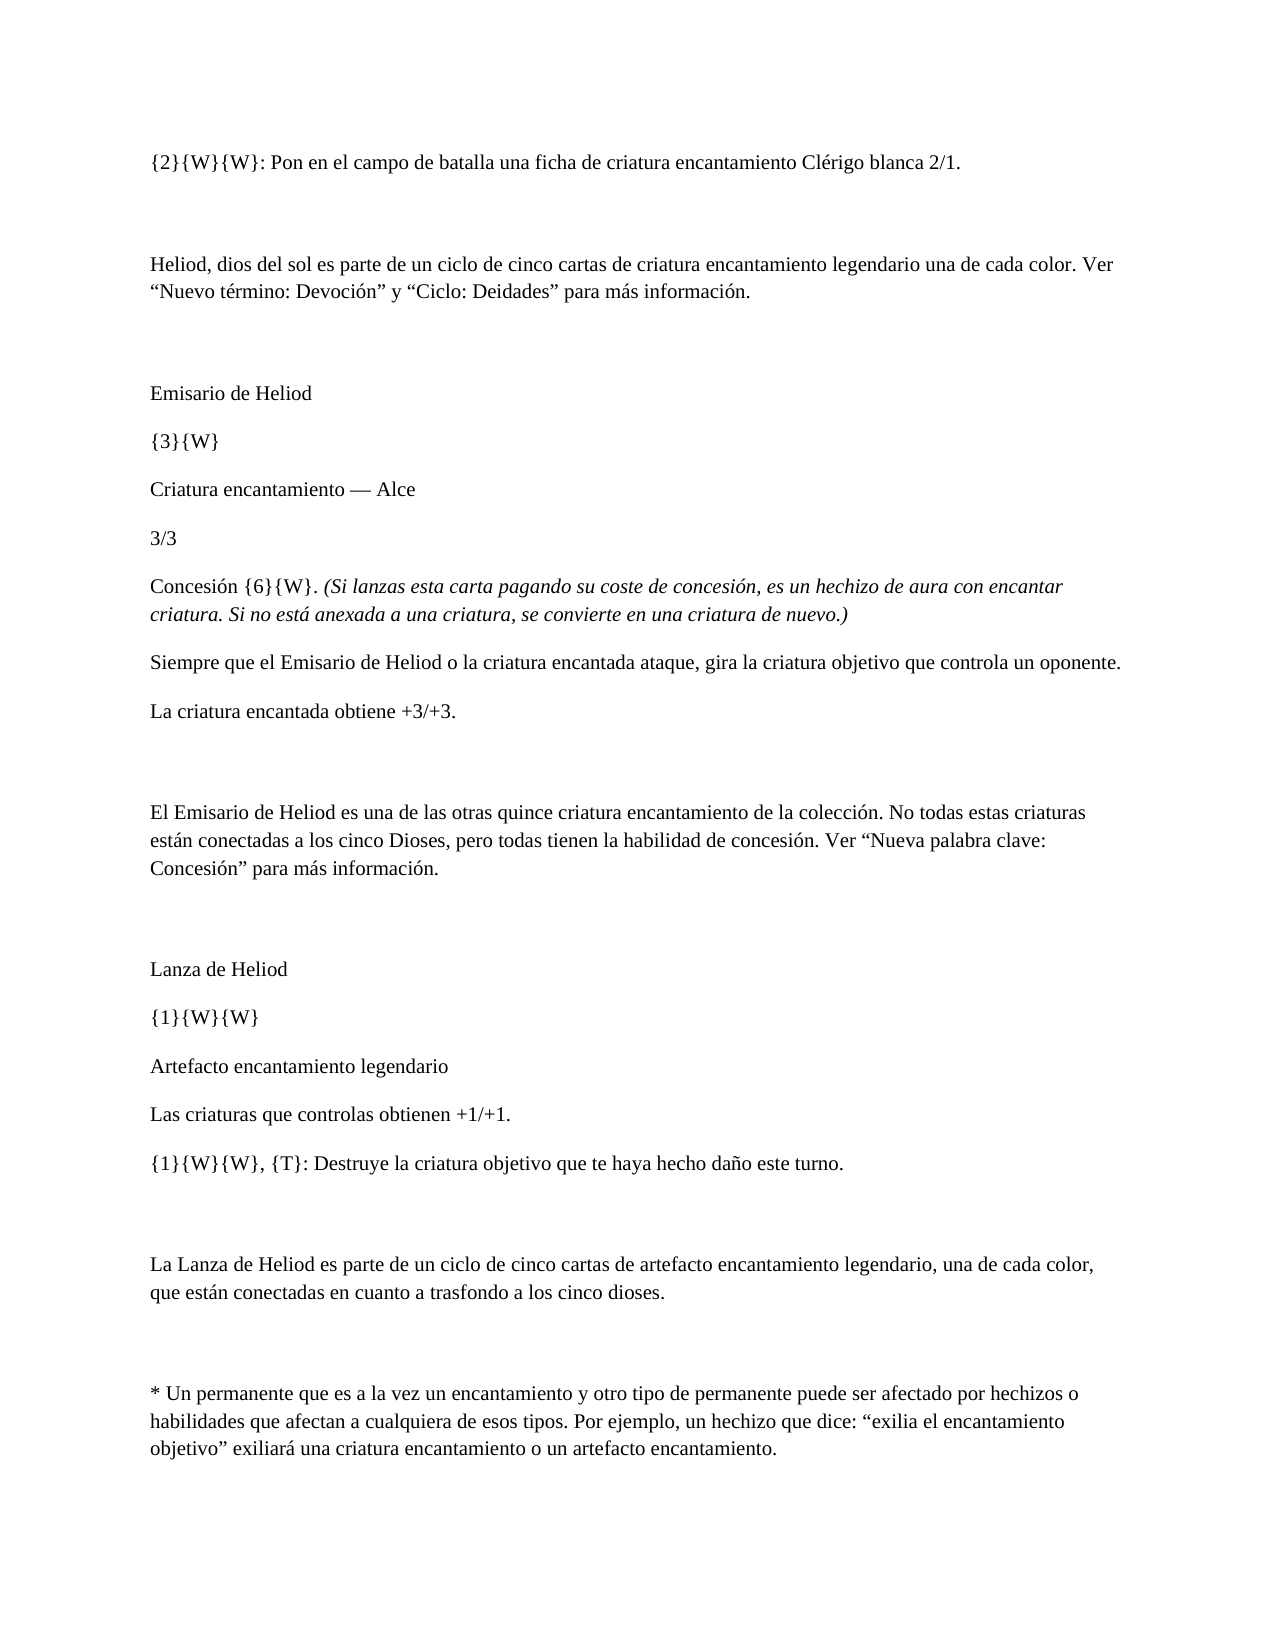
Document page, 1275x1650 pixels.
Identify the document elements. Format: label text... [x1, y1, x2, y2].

text {2}{W}{W}: Pon en el campo de batalla una ficha de criatura encantamiento Clérigo blanca 2/1. [150, 150, 1125, 174]
text 3/3 [150, 526, 1125, 550]
text {1}{W}{W} [150, 1005, 1125, 1029]
text El Emisario de Heliod es una de las otras quince criatura encantamiento de la colección. No todas estas criaturas están conectadas a los cinco Dioses, pero todas tienen la habilidad de concesión. Ver “Nueva palabra clave: Concesión” para más información. [150, 800, 1125, 879]
text Las criaturas que controlas obtienen +1/+1. [150, 1102, 1125, 1126]
text Emisario de Heliod [150, 381, 1125, 404]
text {1}{W}{W}, {T}: Destruye la criatura objetivo que te haya hecho daño este turno. [150, 1151, 1125, 1175]
text Concesión {6}{W}. (Si lanzas esta carta pagando su coste de concesión, es un hechizo de aura con encantar criatura. Si no está anexada a una criatura, se convierte en una criatura de nuevo.) [150, 574, 1125, 626]
text Heliod, dios del sol es parte de un ciclo de cinco cartas de criatura encantamiento legendario una de cada color. Ver “Nuevo término: Devoción” y “Ciclo: Deidades” para más información. [150, 251, 1125, 303]
text La Lanza de Heliod es parte de un ciclo de cinco cartas de artefacto encantamiento legendario, una de cada color, que están conectadas en cuanto a trasfondo a los cinco dioses. [150, 1252, 1125, 1304]
text * Un permanente que es a la vez un encantamiento y otro tipo de permanente puede ser afectado por hechizos o habilidades que afectan a cualquiera de esos tipos. Por ejemplo, un hechizo que dice: “exilia el encantamiento objetivo” exiliará una criatura encantamiento o un artefacto encantamiento. [150, 1381, 1125, 1460]
text Lanza de Heliod [150, 957, 1125, 981]
text Siempre que el Emisario de Heliod o la criatura encantada ataque, gira la criatura objetivo que controla un oponente. [150, 650, 1125, 674]
text {3}{W} [150, 429, 1125, 453]
text Artefacto encantamiento legendario [150, 1054, 1125, 1078]
text La criatura encantada obtiene +3/+3. [150, 699, 1125, 723]
text Criatura encantamiento — Alce [150, 477, 1125, 501]
